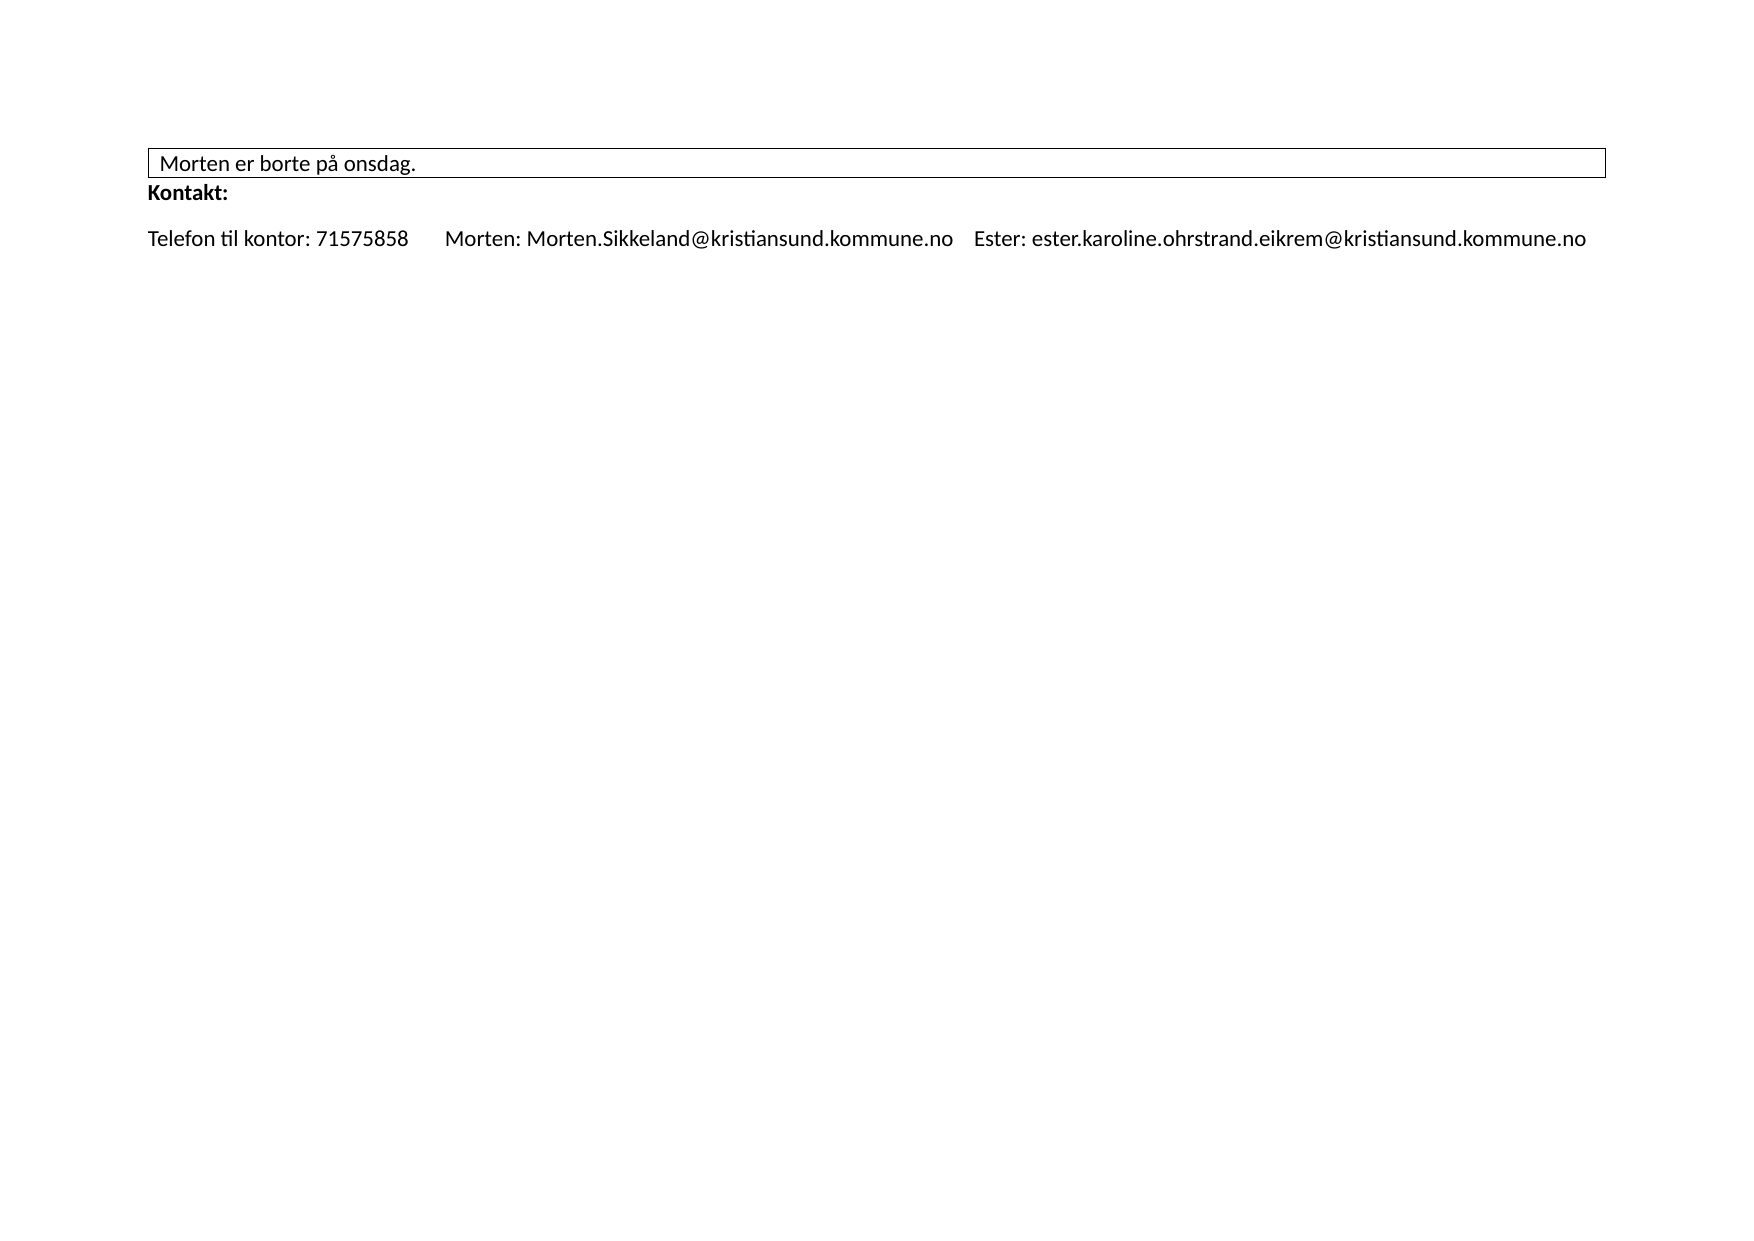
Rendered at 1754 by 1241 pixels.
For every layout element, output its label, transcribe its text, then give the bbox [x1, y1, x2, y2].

text Telefon til kontor: 71575858 Morten: Morten.Sikkeland@kristiansund.kommune.no Ester: ester.karoline.ohrstrand.eikrem@kristiansund.kommune.no [148, 224, 1606, 253]
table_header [149, 149, 1605, 177]
text Kontakt: [148, 178, 1606, 206]
